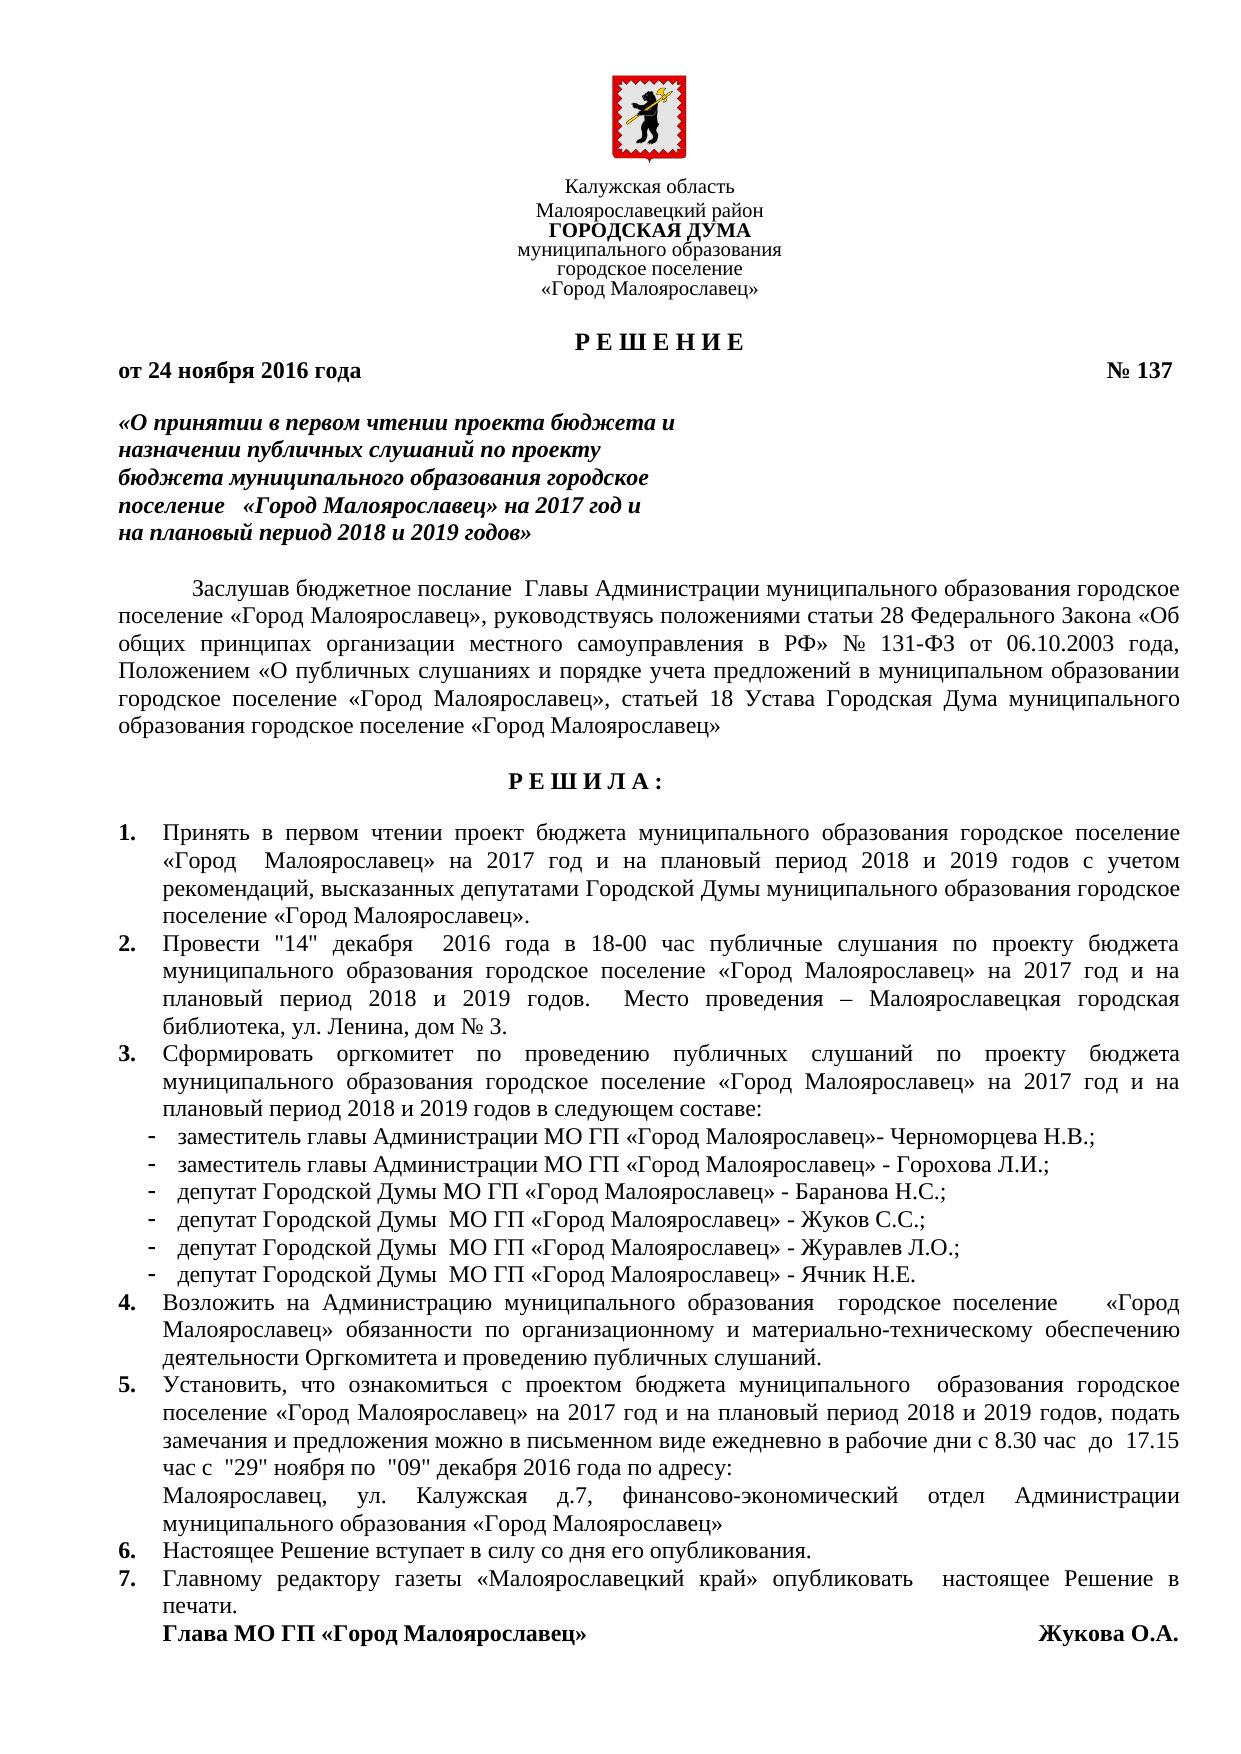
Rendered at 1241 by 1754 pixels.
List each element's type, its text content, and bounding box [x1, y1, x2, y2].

list Главному редактору газеты «Малоярославецкий край» опубликовать настоящее Решение в печати. [118, 1564, 1181, 1619]
list Провести "14" декабря 2016 года в 18-00 час публичные слушания по проекту бюджета муниципального образования городское поселение «Город Малоярославец» на 2017 год и на плановый период 2018 и 2019 годов. Место проведения – Малоярославецкая городская библиотека, ул. Ленина, дом № 3. [118, 929, 1181, 1039]
text Р Е Ш И Л А : [118, 767, 1181, 794]
text муниципального образования [118, 241, 1181, 260]
text Глава МО ГП «Город Малоярославец» Жукова О.А. [162, 1619, 1181, 1647]
list заместитель главы Администрации МО ГП «Город Малоярославец»- Черноморцева Н.В.; [148, 1122, 1181, 1150]
list Сформировать оргкомитет по проведению публичных слушаний по проекту бюджета муниципального образования городское поселение «Город Малоярославец» на 2017 год и на плановый период 2018 и 2019 годов в следующем составе: [118, 1039, 1181, 1122]
list заместитель главы Администрации МО ГП «Город Малоярославец» - Горохова Л.И.; [148, 1150, 1181, 1177]
text бюджета муниципального образования городское [118, 463, 1181, 491]
text Р Е Ш Е Н И Е [118, 327, 1181, 356]
list Настоящее Решение вступает в силу со дня его опубликования. [118, 1536, 1181, 1564]
text на плановый период 2018 и 2019 годов» [118, 518, 1181, 546]
list депутат Городской Думы МО ГП «Город Малоярославец» - Ячник Н.Е. [148, 1260, 1181, 1288]
text поселение «Город Малоярославец» на 2017 год и [118, 491, 1181, 518]
text городское поселение [118, 260, 1181, 279]
list Принять в первом чтении проект бюджета муниципального образования городское поселение «Город Малоярославец» на 2017 год и на плановый период 2018 и 2019 годов с учетом рекомендаций, высказанных депутатами Городской Думы муниципального образования городское поселение «Город Малоярославец». [118, 818, 1181, 929]
list депутат Городской Думы МО ГП «Город Малоярославец» - Жуков С.С.; [148, 1205, 1181, 1232]
text от 24 ноября 2016 года № 137 [118, 356, 1181, 384]
list депутат Городской Думы МО ГП «Город Малоярославец» - Журавлев Л.О.; [148, 1232, 1181, 1260]
text «О принятии в первом чтении проекта бюджета и [118, 408, 1181, 436]
subtitle ГОРОДСКАЯ ДУМА [118, 222, 1181, 241]
text назначении публичных слушаний по проекту [118, 436, 1181, 463]
text Заслушав бюджетное послание Главы Администрации муниципального образования городское поселение «Город Малоярославец», руководствуясь положениями статьи 28 Федерального Закона «Об общих принципах организации местного самоуправления в РФ» № 131-ФЗ от 06.10.2003 года, Положением «О публичных слушаниях и порядке учета предложений в муниципальном образовании городское поселение «Город Малоярославец», статьей 18 Устава Городская Дума муниципального образования городское поселение «Город Малоярославец» [118, 573, 1181, 739]
text Малоярославец, ул. Калужская д.7, финансово-экономический отдел Администрации муниципального образования «Город Малоярославец» [162, 1481, 1181, 1536]
text Калужская область [118, 174, 1181, 198]
list Установить, что ознакомиться с проектом бюджета муниципального образования городское поселение «Город Малоярославец» на 2017 год и на плановый период 2018 и 2019 годов, подать замечания и предложения можно в письменном виде ежедневно в рабочие дни с 8.30 час до 17.15 час с "29" ноября по "09" декабря 2016 года по адресу: [118, 1371, 1181, 1481]
list депутат Городской Думы МО ГП «Город Малоярославец» - Баранова Н.С.; [148, 1177, 1181, 1205]
list Возложить на Администрацию муниципального образования городское поселение «Город Малоярославец» обязанности по организационному и материально-техническому обеспечению деятельности Оргкомитета и проведению публичных слушаний. [118, 1288, 1181, 1371]
text Малоярославецкий район [118, 198, 1181, 222]
text «Город Малоярославец» [118, 279, 1181, 299]
